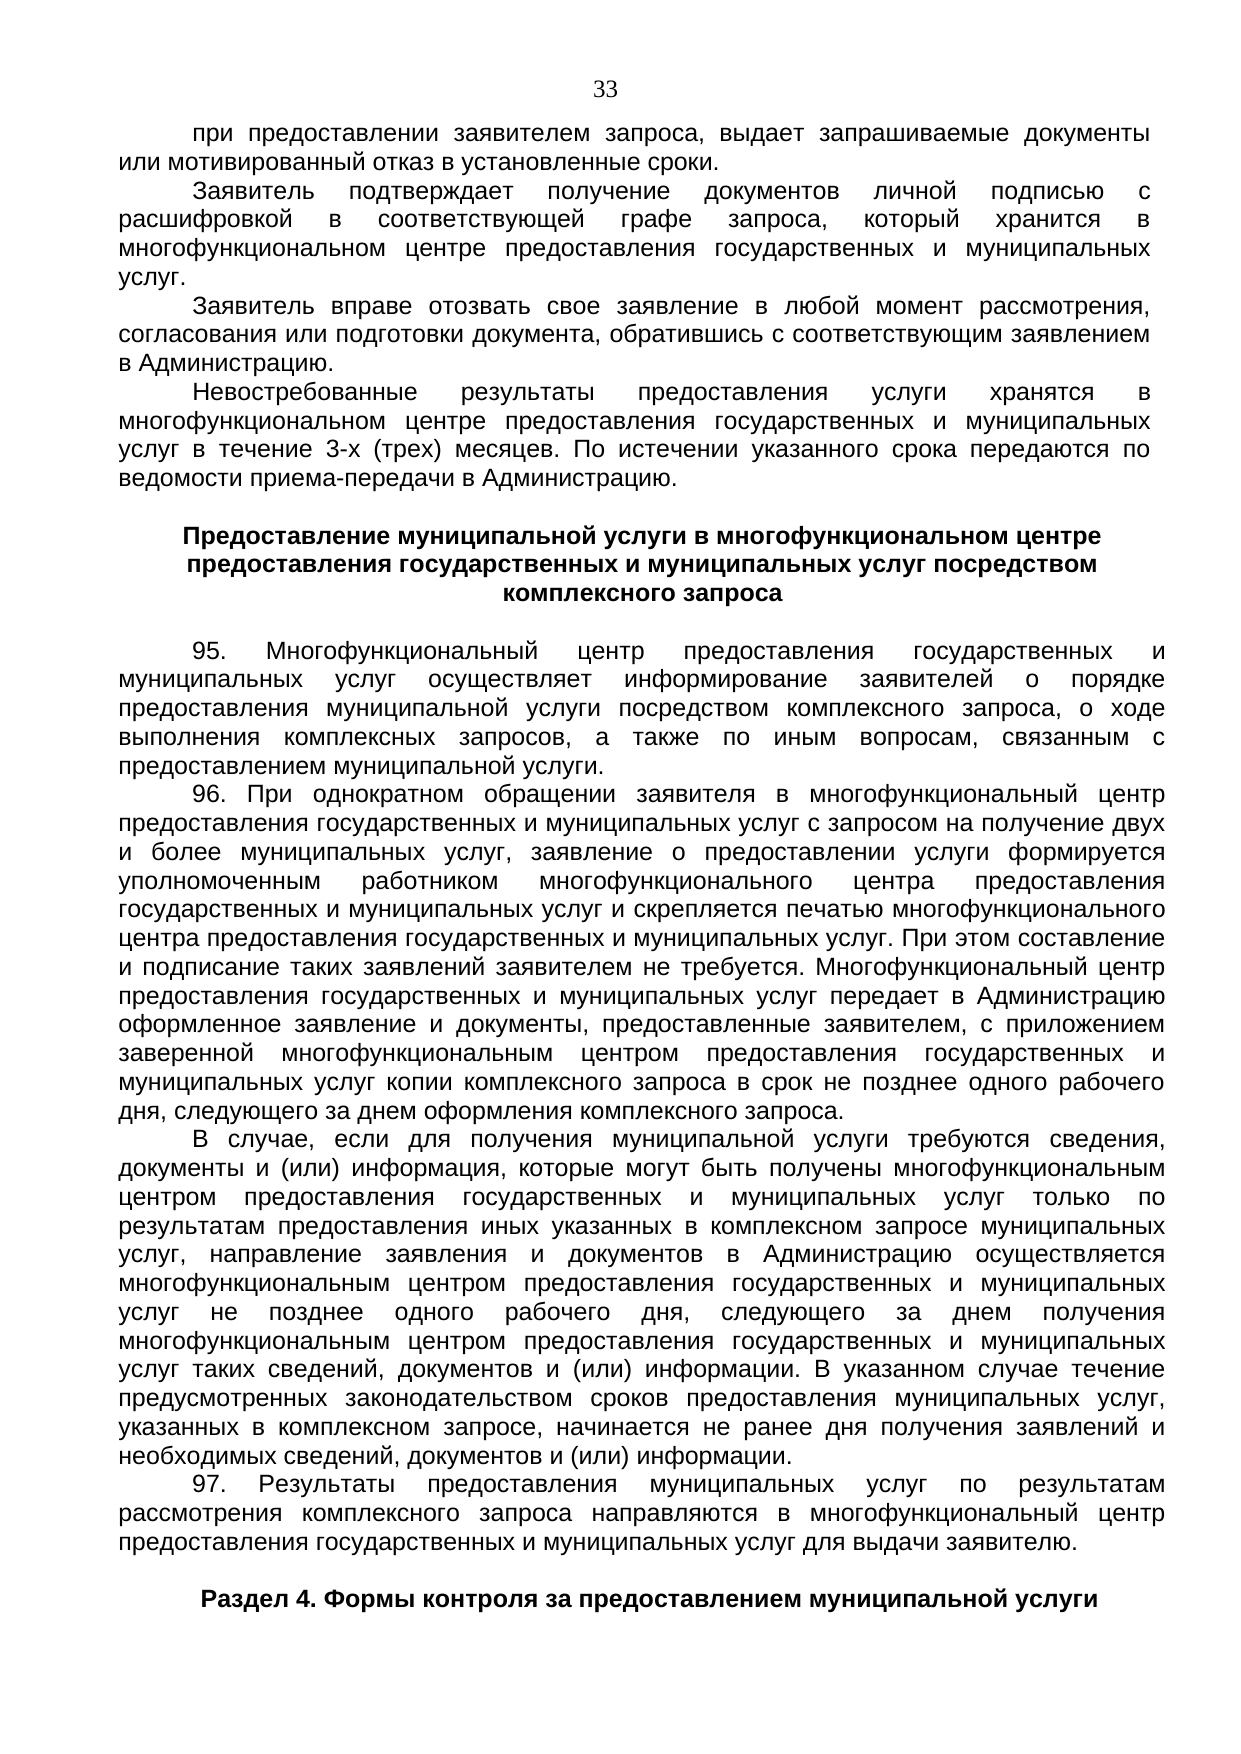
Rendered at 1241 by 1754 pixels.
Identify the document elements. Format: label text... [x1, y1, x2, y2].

text 95. Многофункциональный центр предоставления государственных и муниципальных услуг осуществляет информирование заявителей о порядке предоставления муниципальной услуги посредством комплексного запроса, о ходе выполнения комплексных запросов, а также по иным вопросам, связанным с предоставлением муниципальной услуги. [118, 636, 1167, 779]
text Раздел 4. Формы контроля за предоставлением муниципальной услуги [118, 1584, 1181, 1613]
text при предоставлении заявителем запроса, выдает запрашиваемые документы или мотивированный отказ в установленные сроки. [118, 118, 1152, 176]
text Невостребованные результаты предоставления услуги хранятся в многофункциональном центре предоставления государственных и муниципальных услуг в течение 3-х (трех) месяцев. По истечении указанного срока передаются по ведомости приема-передачи в Администрацию. [118, 377, 1152, 492]
text 97. Результаты предоставления муниципальных услуг по результатам рассмотрения комплексного запроса направляются в многофункциональный центр предоставления государственных и муниципальных услуг для выдачи заявителю. [118, 1469, 1167, 1556]
text Предоставление муниципальной услуги в многофункциональном центре предоставления государственных и муниципальных услуг посредством комплексного запроса [118, 521, 1167, 607]
text Заявитель вправе отозвать свое заявление в любой момент рассмотрения, согласования или подготовки документа, обратившись с соответствующим заявлением в Администрацию. [118, 291, 1152, 377]
text 96. При однократном обращении заявителя в многофункциональный центр предоставления государственных и муниципальных услуг с запросом на получение двух и более муниципальных услуг, заявление о предоставлении услуги формируется уполномоченным работником многофункционального центра предоставления государственных и муниципальных услуг и скрепляется печатью многофункционального центра предоставления государственных и муниципальных услуг. При этом составление и подписание таких заявлений заявителем не требуется. Многофункциональный центр предоставления государственных и муниципальных услуг передает в Администрацию оформленное заявление и документы, предоставленные заявителем, с приложением заверенной многофункциональным центром предоставления государственных и муниципальных услуг копии комплексного запроса в срок не позднее одного рабочего дня, следующего за днем оформления комплексного запроса. [118, 779, 1167, 1124]
text Заявитель подтверждает получение документов личной подписью с расшифровкой в соответствующей графе запроса, который хранится в многофункциональном центре предоставления государственных и муниципальных услуг. [118, 176, 1152, 291]
text В случае, если для получения муниципальной услуги требуются сведения, документы и (или) информация, которые могут быть получены многофункциональным центром предоставления государственных и муниципальных услуг только по результатам предоставления иных указанных в комплексном запросе муниципальных услуг, направление заявления и документов в Администрацию осуществляется многофункциональным центром предоставления государственных и муниципальных услуг не позднее одного рабочего дня, следующего за днем получения многофункциональным центром предоставления государственных и муниципальных услуг таких сведений, документов и (или) информации. В указанном случае течение предусмотренных законодательством сроков предоставления муниципальных услуг, указанных в комплексном запросе, начинается не ранее дня получения заявлений и необходимых сведений, документов и (или) информации. [118, 1124, 1167, 1469]
